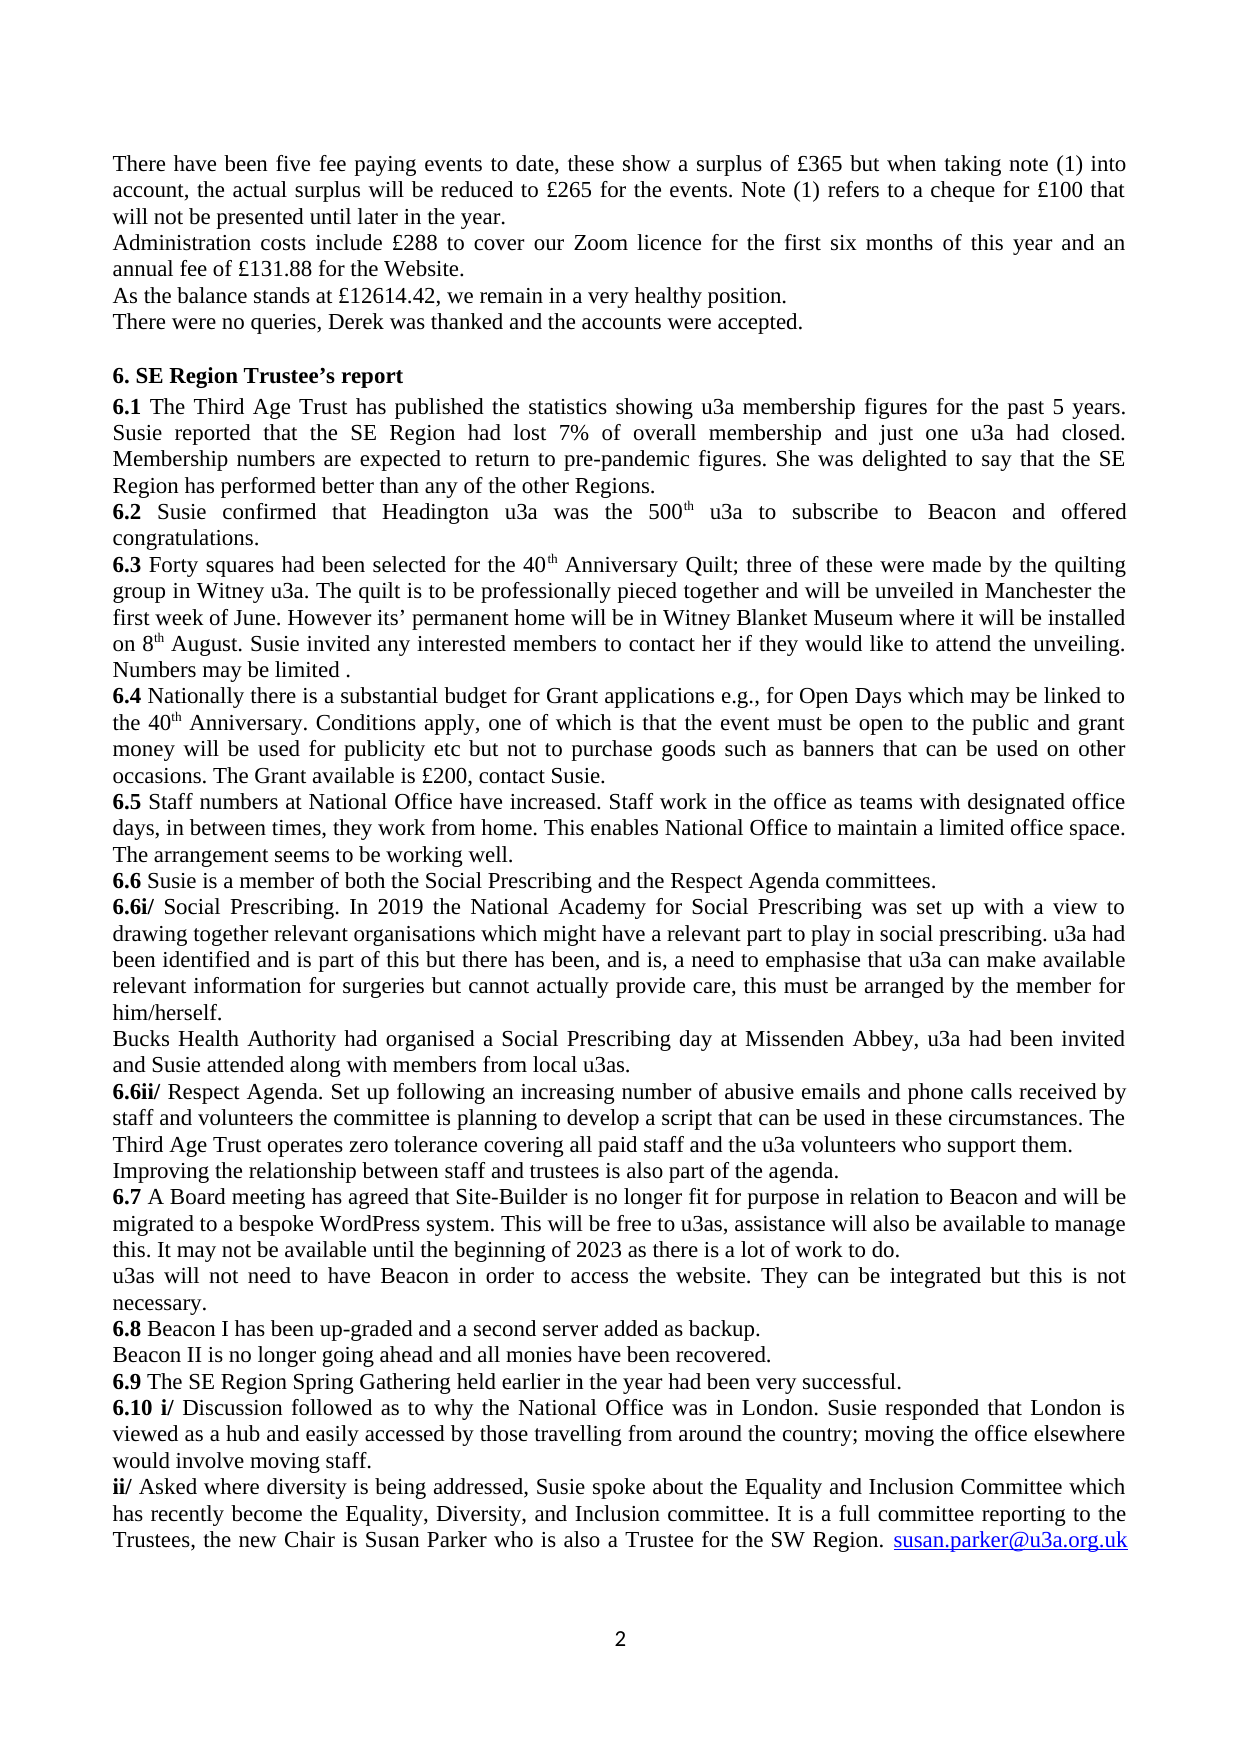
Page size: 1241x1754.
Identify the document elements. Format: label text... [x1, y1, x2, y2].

text Bucks Health Authority had organised a Social Prescribing day at Missenden Abbey, u3a had been invited and Susie attended along with members from local u3as. [112, 1025, 1128, 1078]
text 6.1 The Third Age Trust has published the statistics showing u3a membership figures for the past 5 years. Susie reported that the SE Region had lost 7% of overall membership and just one u3a had closed. Membership numbers are expected to return to pre-pandemic figures. She was delighted to say that the SE Region has performed better than any of the other Regions. [112, 393, 1128, 498]
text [112, 1473, 1128, 1552]
text 6.2 Susie confirmed that Headington u3a was the 500th u3a to subscribe to Beacon and offered congratulations. [112, 498, 1128, 551]
text 6.4 Nationally there is a substantial budget for Grant applications e.g., for Open Days which may be linked to the 40th Anniversary. Conditions apply, one of which is that the event must be open to the public and grant money will be used for publicity etc but not to purchase goods such as banners that can be used on other occasions. The Grant available is £200, contact Susie. [112, 683, 1128, 788]
text 6.5 Staff numbers at National Office have increased. Staff work in the office as teams with designated office days, in between times, they work from home. This enables National Office to maintain a limited office space. The arrangement seems to be working well. [112, 788, 1128, 867]
text 6.8 Beacon I has been up-graded and a second server added as backup. [112, 1315, 1128, 1341]
text Improving the relationship between staff and trustees is also part of the agenda. [112, 1157, 1128, 1183]
text 6.6 Susie is a member of both the Social Prescribing and the Respect Agenda committees. [112, 867, 1128, 893]
text 6.3 Forty squares had been selected for the 40th Anniversary Quilt; three of these were made by the quilting group in Witney u3a. The quilt is to be professionally pieced together and will be unveiled in Manchester the first week of June. However its’ permanent home will be in Witney Blanket Museum where it will be installed on 8th August. Susie invited any interested members to contact her if they would like to attend the unveiling. Numbers may be limited . [112, 551, 1128, 683]
text Administration costs include £288 to cover our Zoom licence for the first six months of this year and an annual fee of £131.88 for the Website. [112, 229, 1128, 282]
text 6.10 i/ Discussion followed as to why the National Office was in London. Susie responded that London is viewed as a hub and easily accessed by those travelling from around the country; moving the office elsewhere would involve moving staff. [112, 1394, 1128, 1473]
text 6.6ii/ Respect Agenda. Set up following an increasing number of abusive emails and phone calls received by staff and volunteers the committee is planning to develop a script that can be used in these circumstances. The Third Age Trust operates zero tolerance covering all paid staff and the u3a volunteers who support them. [112, 1078, 1128, 1157]
text 6.6i/ Social Prescribing. In 2019 the National Academy for Social Prescribing was set up with a view to drawing together relevant organisations which might have a relevant part to play in social prescribing. u3a had been identified and is part of this but there has been, and is, a need to emphasise that u3a can make available relevant information for surgeries but cannot actually provide care, this must be arranged by the member for him/herself. [112, 893, 1128, 1025]
text As the balance stands at £12614.42, we remain in a very healthy position. [112, 282, 1128, 308]
text There were no queries, Derek was thanked and the accounts were accepted. [112, 308, 1128, 334]
text There have been five fee paying events to date, these show a surplus of £365 but when taking note (1) into account, the actual surplus will be reduced to £265 for the events. Note (1) refers to a cheque for £100 that will not be presented until later in the year. [112, 150, 1128, 229]
text 6. SE Region Trustee’s report [112, 362, 1128, 389]
text u3as will not need to have Beacon in order to access the website. They can be integrated but this is not necessary. [112, 1262, 1128, 1315]
text 6.7 A Board meeting has agreed that Site-Builder is no longer fit for purpose in relation to Beacon and will be migrated to a bespoke WordPress system. This will be free to u3as, assistance will also be available to manage this. It may not be available until the beginning of 2023 as there is a lot of work to do. [112, 1183, 1128, 1262]
text Beacon II is no longer going ahead and all monies have been recovered. [112, 1341, 1128, 1368]
text 6.9 The SE Region Spring Gathering held earlier in the year had been very successful. [112, 1368, 1128, 1394]
